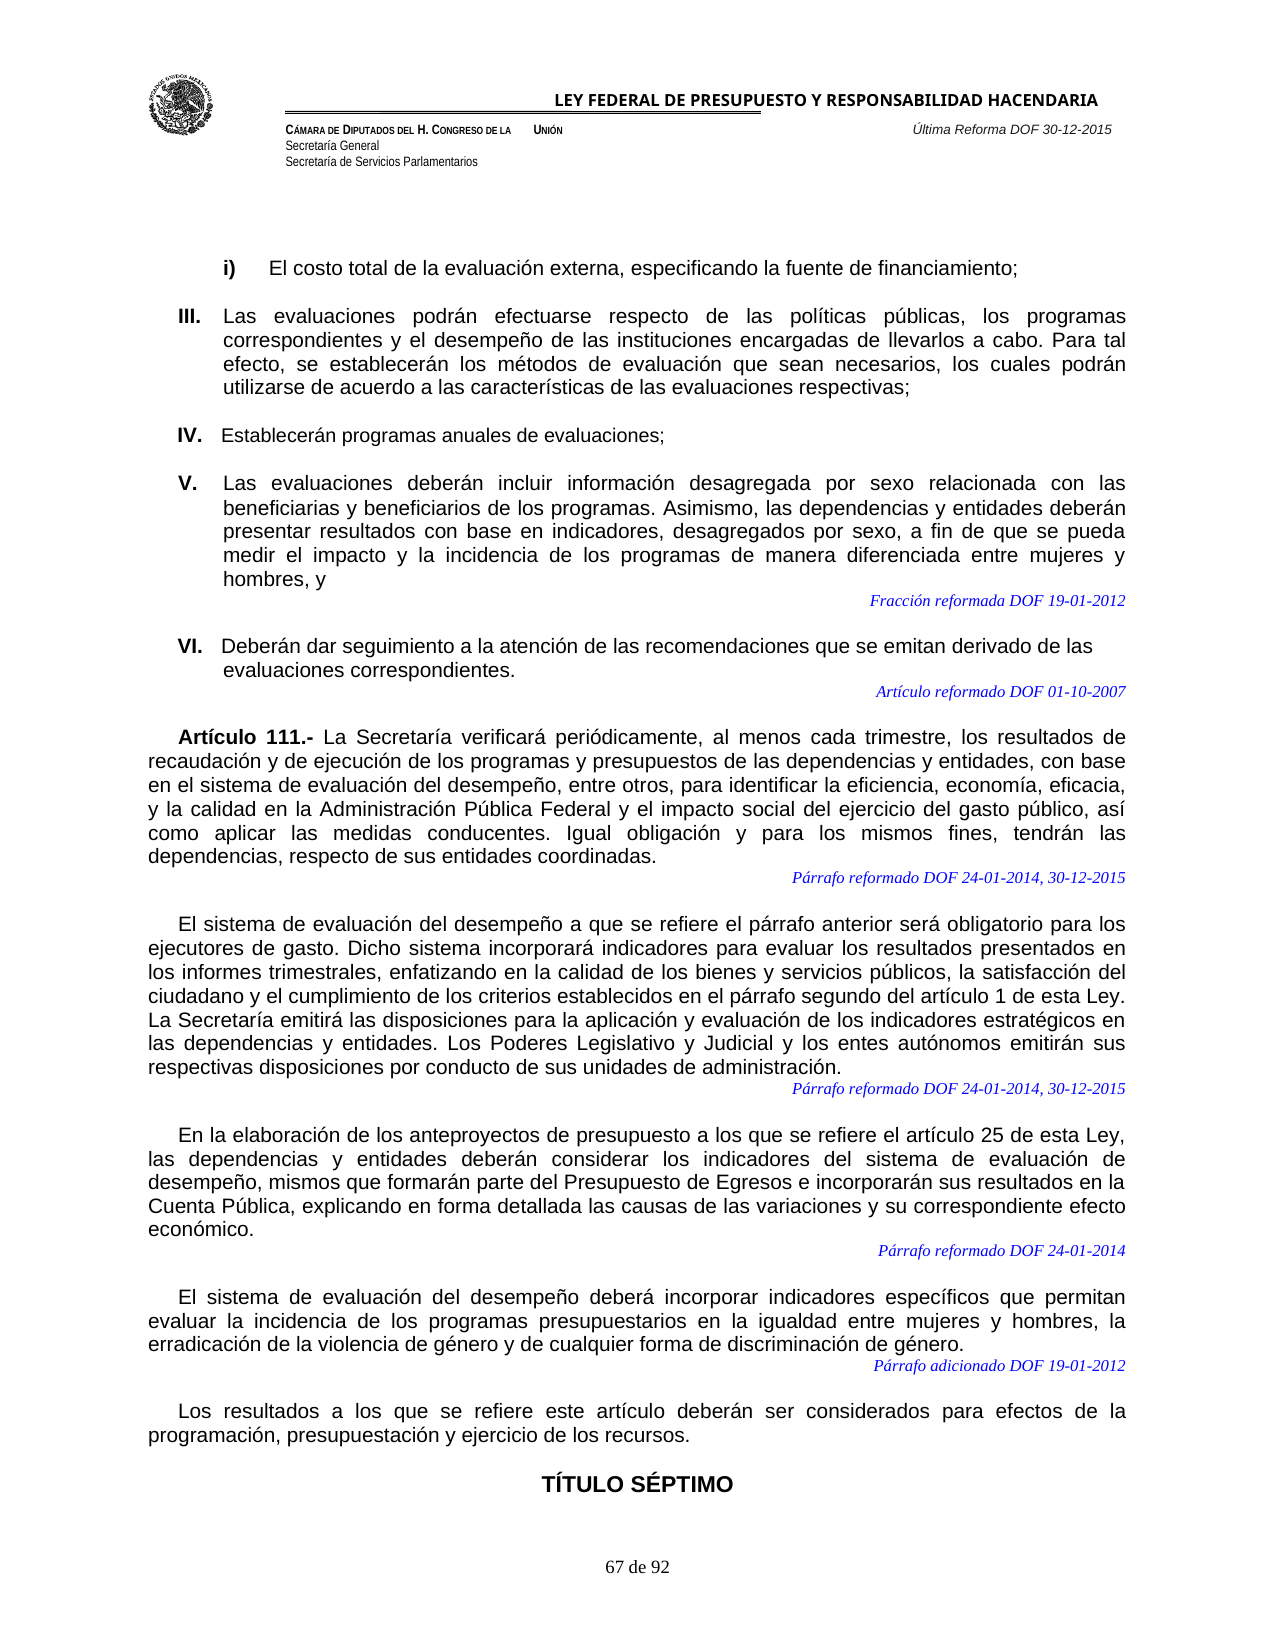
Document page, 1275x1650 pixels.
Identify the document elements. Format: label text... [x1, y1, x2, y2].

text 67 de 92 [148, 1556, 1127, 1578]
text LEY FEDERAL DE PRESUPUESTO Y RESPONSABILIDAD HACENDARIA [554, 88, 1127, 111]
text TÍTULO SÉPTIMO [148, 1471, 1127, 1497]
text Secretaría de Servicios Parlamentarios [285, 153, 529, 169]
text Última Reforma DOF 30-12-2015 [912, 122, 1127, 137]
text Secretaría General [285, 138, 529, 153]
text UNIÓN [533, 121, 837, 137]
text Artículo reformado DOF 01-10-2007 [148, 682, 1127, 701]
text Párrafo reformado DOF 24-01-2014 [148, 1241, 1127, 1260]
text En la elaboración de los anteproyectos de presupuesto a los que se refiere el artículo 25 de esta Ley, las dependencias y entidades deberán considerar los indicadores del sistema de evaluación de desempeño, mismos que formarán parte del Presupuesto de Egresos e incorporarán sus resultados en la Cuenta Pública, explicando en forma detallada las causas de las variaciones y su correspondiente efecto económico. [148, 1123, 1127, 1241]
text Párrafo reformado DOF 24-01-2014, 30-12-2015 [148, 1079, 1127, 1098]
list Las evaluaciones deberán incluir información desagregada por sexo relacionada con las beneficiarias y beneficiarios de los programas. Asimismo, las dependencias y entidades deberán presentar resultados con base en indicadores, desagregados por sexo, a fin de que se pueda medir el impacto y la incidencia de los programas de manera diferenciada entre mujeres y hombres, y [178, 472, 1127, 591]
list Las evaluaciones podrán efectuarse respecto de las políticas públicas, los programas correspondientes y el desempeño de las instituciones encargadas de llevarlos a cabo. Para tal efecto, se establecerán los métodos de evaluación que sean necesarios, los cuales podrán utilizarse de acuerdo a las características de las evaluaciones respectivas; [178, 305, 1127, 399]
text CÁMARA DE DIPUTADOS DEL H. CONGRESO DE LA [285, 121, 529, 137]
text Los resultados a los que se refiere este artículo deberán ser considerados para efectos de la programación, presupuestación y ejercicio de los recursos. [148, 1400, 1127, 1447]
picture [147, 73, 214, 136]
text Párrafo adicionado DOF 19-01-2012 [148, 1356, 1127, 1375]
text IV. Establecerán programas anuales de evaluaciones; [177, 423, 1127, 447]
text VI. Deberán dar seguimiento a la atención de las recomendaciones que se emitan derivado de las evaluaciones correspondientes. [177, 635, 1127, 682]
list El costo total de la evaluación externa, especificando la fuente de financiamiento; [223, 256, 1127, 280]
text Artículo 111.- La Secretaría verificará periódicamente, al menos cada trimestre, los resultados de recaudación y de ejecución de los programas y presupuestos de las dependencias y entidades, con base en el sistema de evaluación del desempeño, entre otros, para identificar la eficiencia, economía, eficacia, y la calidad en la Administración Pública Federal y el impacto social del ejercicio del gasto público, así como aplicar las medidas conducentes. Igual obligación y para los mismos fines, tendrán las dependencias, respecto de sus entidades coordinadas. [148, 726, 1127, 868]
text El sistema de evaluación del desempeño a que se refiere el párrafo anterior será obligatorio para los ejecutores de gasto. Dicho sistema incorporará indicadores para evaluar los resultados presentados en los informes trimestrales, enfatizando en la calidad de los bienes y servicios públicos, la satisfacción del ciudadano y el cumplimiento de los criterios establecidos en el párrafo segundo del artículo 1 de esta Ley. La Secretaría emitirá las disposiciones para la aplicación y evaluación de los indicadores estratégicos en las dependencias y entidades. Los Poderes Legislativo y Judicial y los entes autónomos emitirán sus respectivas disposiciones por conducto de sus unidades de administración. [148, 913, 1127, 1079]
text El sistema de evaluación del desempeño deberá incorporar indicadores específicos que permitan evaluar la incidencia de los programas presupuestarios en la igualdad entre mujeres y hombres, la erradicación de la violencia de género y de cualquier forma de discriminación de género. [148, 1285, 1127, 1356]
text Párrafo reformado DOF 24-01-2014, 30-12-2015 [148, 868, 1127, 887]
text Fracción reformada DOF 19-01-2012 [148, 591, 1127, 610]
